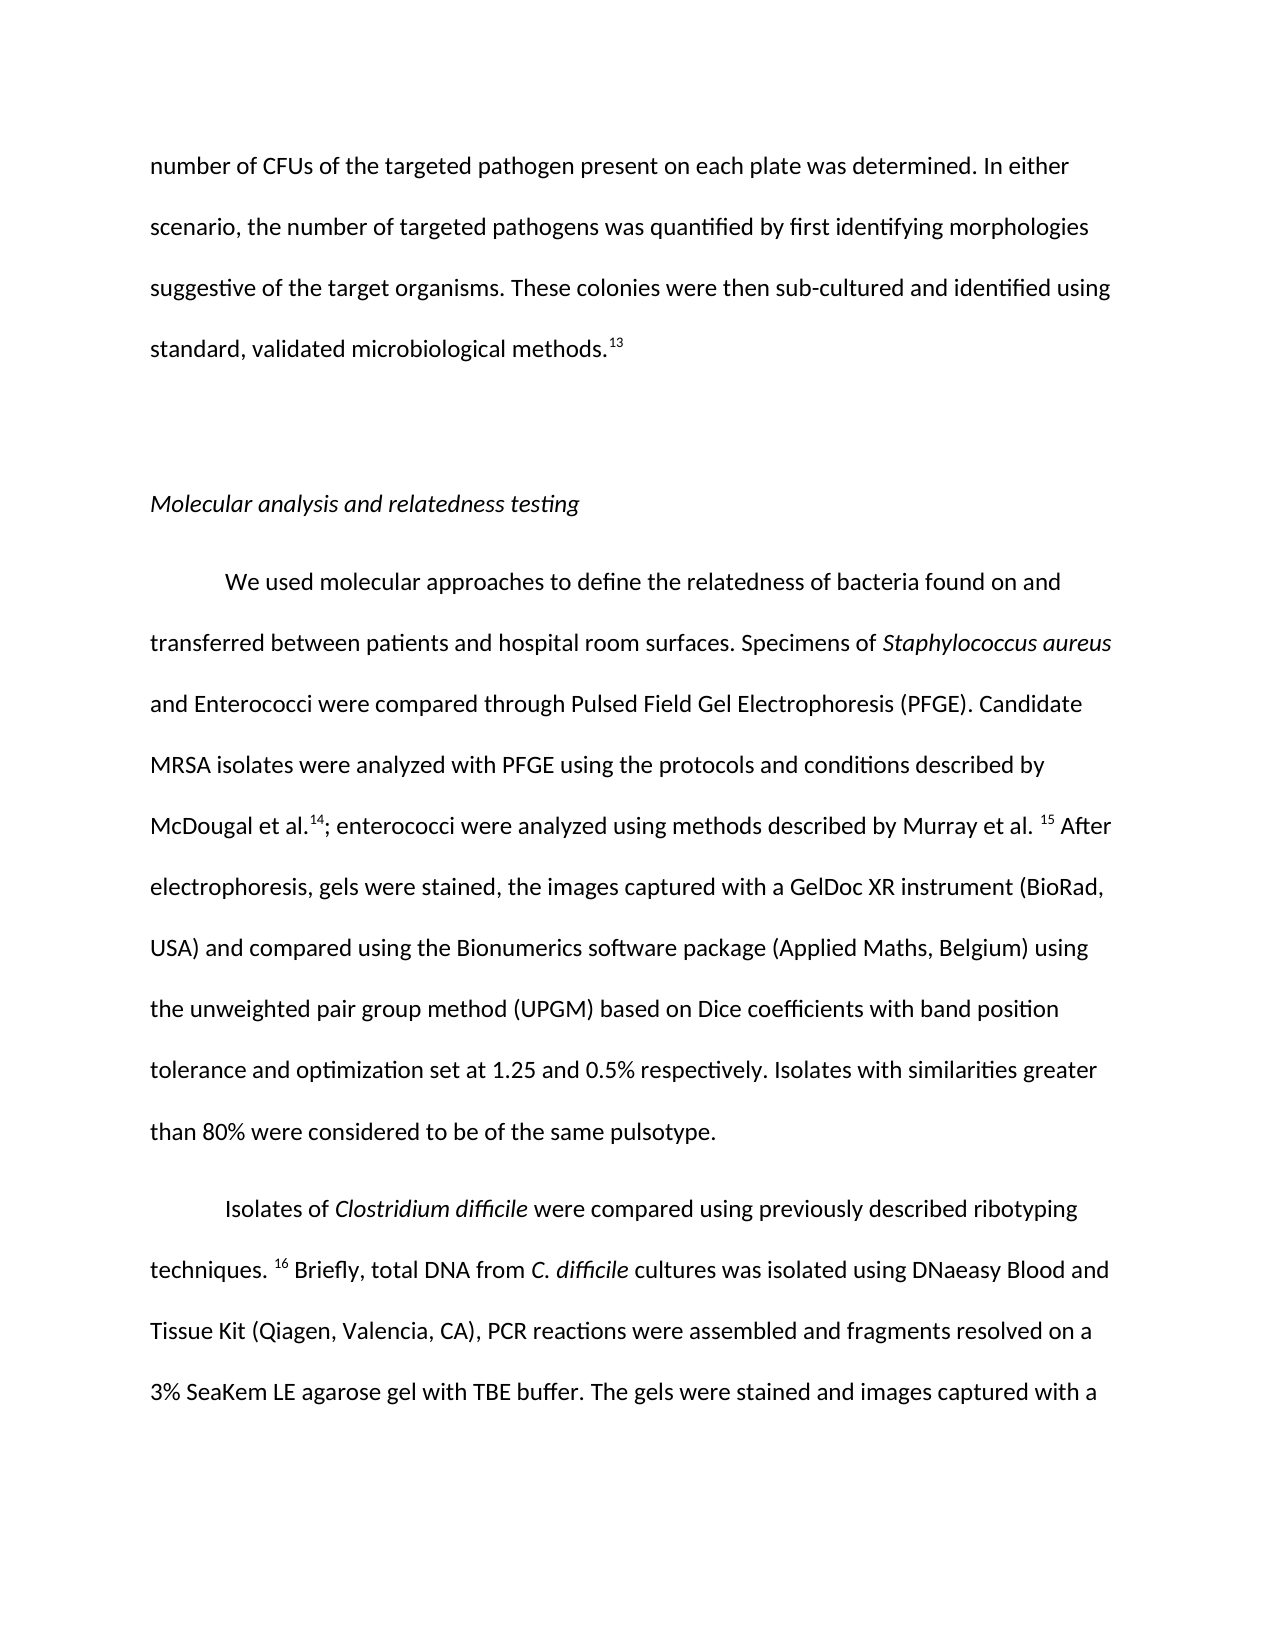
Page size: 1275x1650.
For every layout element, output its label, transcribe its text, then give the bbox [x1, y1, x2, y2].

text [150, 1193, 1125, 1407]
text Molecular analysis and relatedness testing [150, 488, 1125, 519]
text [150, 150, 1125, 364]
text We used molecular approaches to define the relatedness of bacteria found on and transferred between patients and hospital room surfaces. Specimens of Staphylococcus aureus and Enterococci were compared through Pulsed Field Gel Electrophoresis (PFGE). Candidate MRSA isolates were analyzed with PFGE using the protocols and conditions described by McDougal et al.14; enterococci were analyzed using methods described by Murray et al. 15 After electrophoresis, gels were stained, the images captured with a GelDoc XR instrument (BioRad, USA) and compared using the Bionumerics software package (Applied Maths, Belgium) using the unweighted pair group method (UPGM) based on Dice coefficients with band position tolerance and optimization set at 1.25 and 0.5% respectively. Isolates with similarities greater than 80% were considered to be of the same pulsotype. [150, 566, 1125, 1146]
